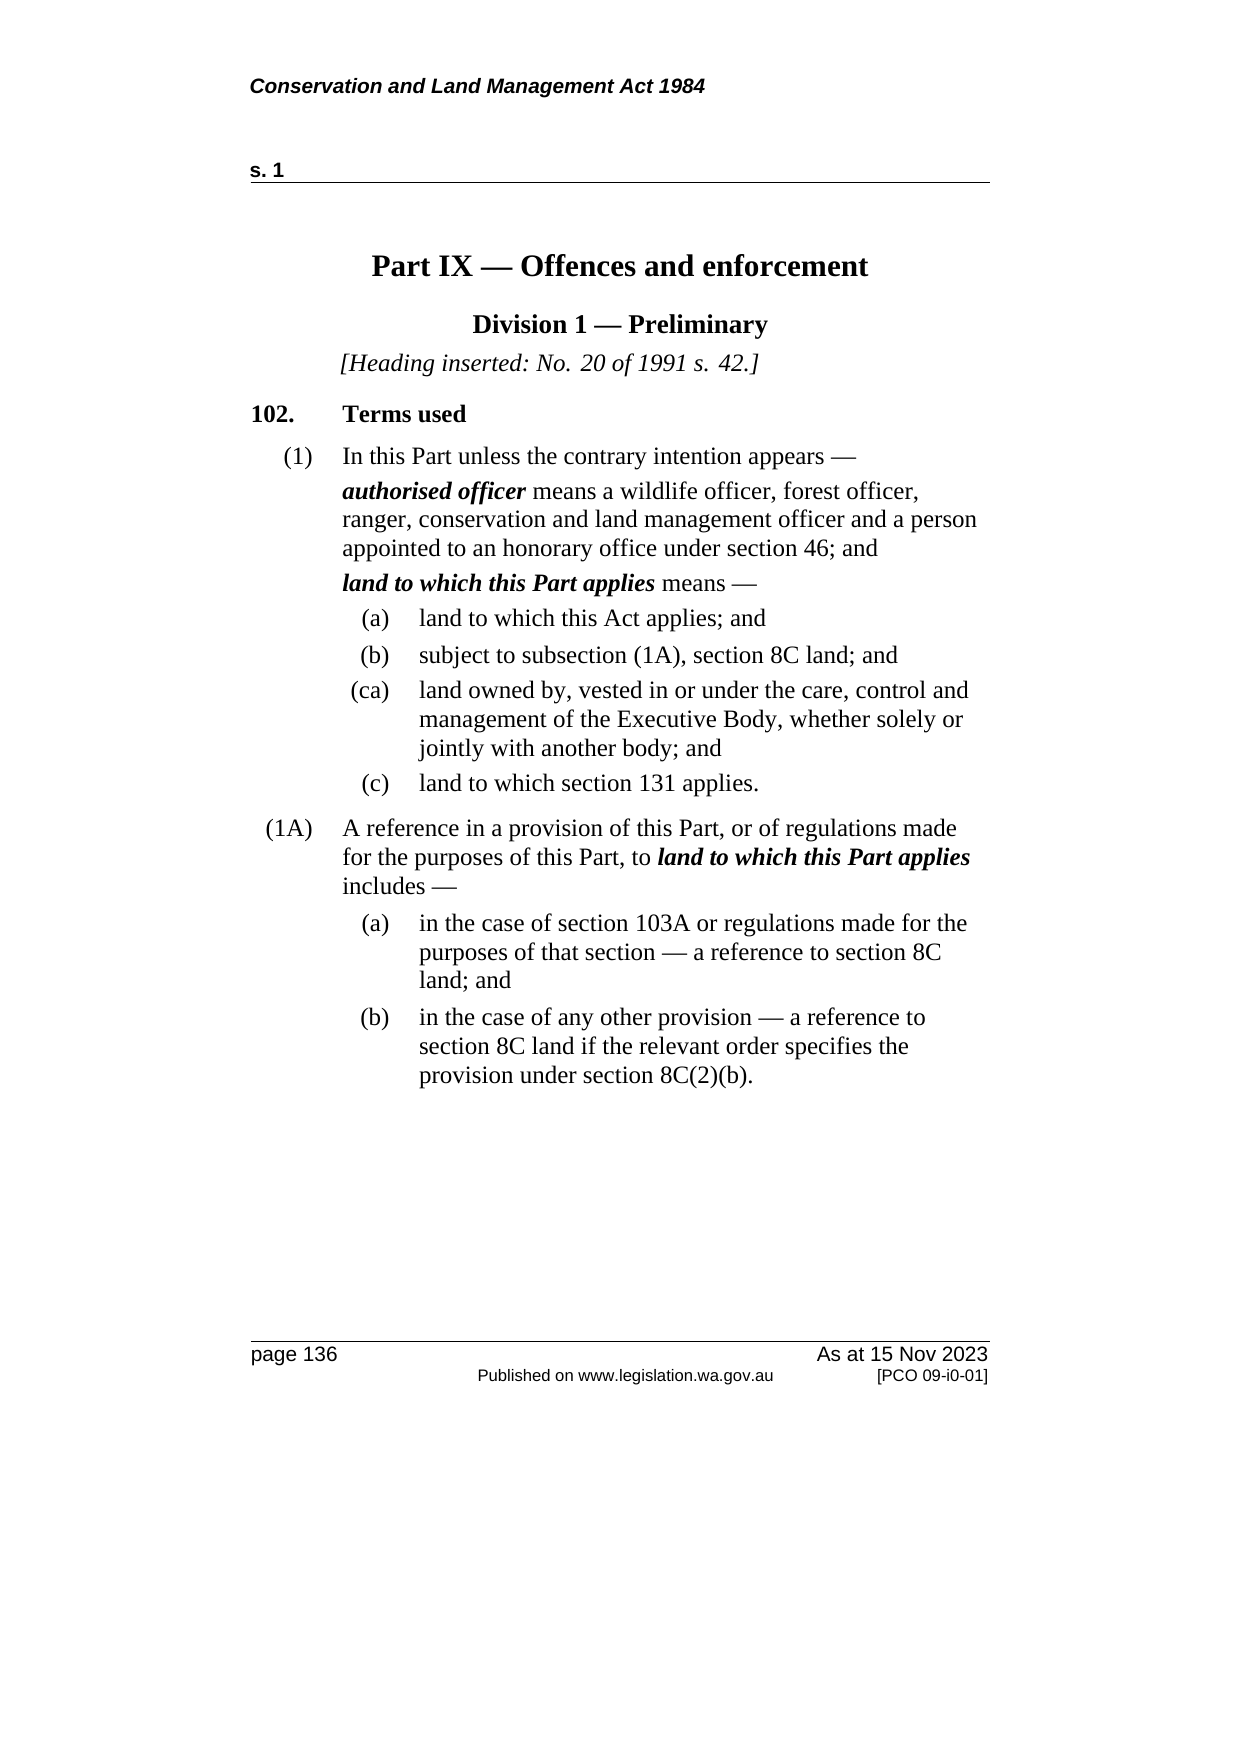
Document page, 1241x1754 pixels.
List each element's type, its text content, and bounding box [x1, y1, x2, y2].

text (1A) A reference in a provision of this Part, or of regulations made for the purposes of this Part, to land to which this Part applies includes — [251, 813, 990, 899]
text (c) land to which section 131 applies. [251, 768, 990, 797]
subtitle Part IX — Offences and enforcement [251, 247, 990, 283]
text land to which this Part applies means — [251, 568, 990, 597]
subtitle 102. Terms used [251, 399, 990, 428]
subtitle Division 1 — Preliminary [251, 308, 990, 339]
subtitle [Heading inserted: No. 20 of 1991 s. 42.] [251, 348, 990, 377]
text (a) in the case of section 103A or regulations made for the purposes of that section — a reference to section 8C land; and [251, 908, 990, 994]
text (ca) land owned by, vested in or under the care, control and management of the Executive Body, whether solely or jointly with another body; and [251, 675, 990, 762]
text (1) In this Part unless the contrary intention appears — [251, 441, 990, 469]
text authorised officer means a wildlife officer, forest officer, ranger, conservation and land management officer and a person appointed to an honorary office under section 46; and [251, 476, 990, 562]
text (b) subject to subsection (1A), section 8C land; and [251, 640, 990, 669]
text (b) in the case of any other provision — a reference to section 8C land if the relevant order specifies the provision under section 8C(2)(b). [251, 1002, 990, 1089]
text (a) land to which this Act applies; and [251, 603, 990, 632]
